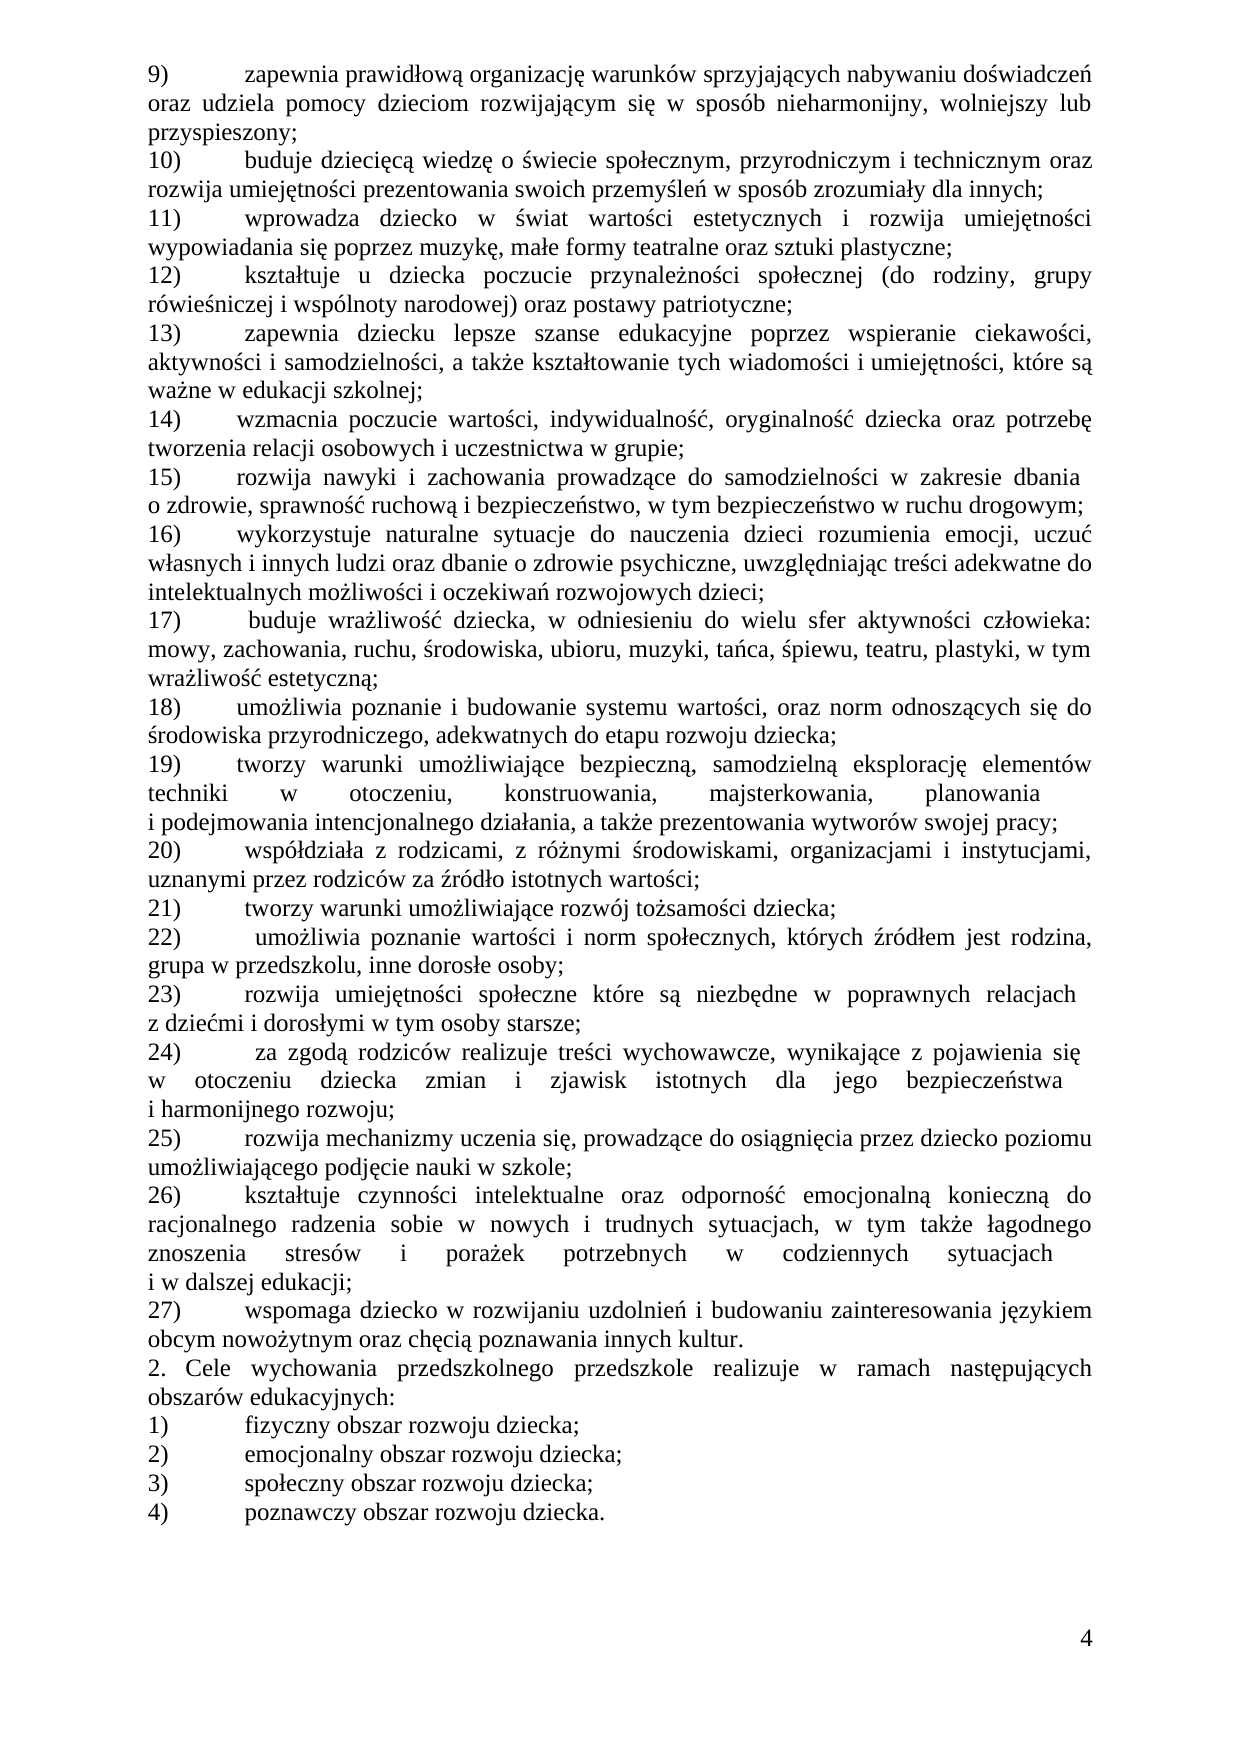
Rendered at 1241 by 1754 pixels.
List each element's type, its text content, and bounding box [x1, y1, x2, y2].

list zapewnia dziecku lepsze szanse edukacyjne poprzez wspieranie ciekawości, aktywności i samodzielności, a także kształtowanie tych wiadomości i umiejętności, które są ważne w edukacji szkolnej; [148, 318, 1092, 404]
list umożliwia poznanie i budowanie systemu wartości, oraz norm odnoszących się do środowiska przyrodniczego, adekwatnych do etapu rozwoju dziecka; [148, 692, 1092, 749]
list wprowadza dziecko w świat wartości estetycznych i rozwija umiejętności wypowiadania się poprzez muzykę, małe formy teatralne oraz sztuki plastyczne; [148, 203, 1092, 260]
list wykorzystuje naturalne sytuacje do nauczenia dzieci rozumienia emocji, uczuć własnych i innych ludzi oraz dbanie o zdrowie psychiczne, uwzględniając treści adekwatne do intelektualnych możliwości i oczekiwań rozwojowych dzieci; [148, 519, 1092, 605]
list wspomaga dziecko w rozwijaniu uzdolnień i budowaniu zainteresowania językiem obcym nowożytnym oraz chęcią poznawania innych kultur. [148, 1295, 1092, 1353]
list emocjonalny obszar rozwoju dziecka; [148, 1439, 1092, 1468]
list tworzy warunki umożliwiające rozwój tożsamości dziecka; [148, 893, 1092, 922]
list poznawczy obszar rozwoju dziecka. [148, 1497, 1092, 1525]
list Cele wychowania przedszkolnego przedszkole realizuje w ramach następujących obszarów edukacyjnych: [148, 1353, 1092, 1410]
list wzmacnia poczucie wartości, indywidualność, oryginalność dziecka oraz potrzebę tworzenia relacji osobowych i uczestnictwa w grupie; [148, 404, 1092, 462]
list buduje wrażliwość dziecka, w odniesieniu do wielu sfer aktywności człowieka: mowy, zachowania, ruchu, środowiska, ubioru, muzyki, tańca, śpiewu, teatru, plastyki, w tym wrażliwość estetyczną; [148, 605, 1092, 692]
list rozwija nawyki i zachowania prowadzące do samodzielności w zakresie dbania o zdrowie, sprawność ruchową i bezpieczeństwo, w tym bezpieczeństwo w ruchu drogowym; [148, 462, 1092, 519]
list współdziała z rodzicami, z różnymi środowiskami, organizacjami i instytucjami, uznanymi przez rodziców za źródło istotnych wartości; [148, 835, 1092, 893]
list zapewnia prawidłową organizację warunków sprzyjających nabywaniu doświadczeń oraz udziela pomocy dzieciom rozwijającym się w sposób nieharmonijny, wolniejszy lub przyspieszony; [148, 59, 1092, 145]
list kształtuje czynności intelektualne oraz odporność emocjonalną konieczną do racjonalnego radzenia sobie w nowych i trudnych sytuacjach, w tym także łagodnego znoszenia stresów i porażek potrzebnych w codziennych sytuacjach i w dalszej edukacji; [148, 1180, 1092, 1295]
list rozwija mechanizmy uczenia się, prowadzące do osiągnięcia przez dziecko poziomu umożliwiającego podjęcie nauki w szkole; [148, 1123, 1092, 1180]
list kształtuje u dziecka poczucie przynależności społecznej (do rodziny, grupy rówieśniczej i wspólnoty narodowej) oraz postawy patriotyczne; [148, 260, 1092, 318]
list umożliwia poznanie wartości i norm społecznych, których źródłem jest rodzina, grupa w przedszkolu, inne dorosłe osoby; [148, 922, 1092, 979]
list buduje dziecięcą wiedzę o świecie społecznym, przyrodniczym i technicznym oraz rozwija umiejętności prezentowania swoich przemyśleń w sposób zrozumiały dla innych; [148, 145, 1092, 203]
list za zgodą rodziców realizuje treści wychowawcze, wynikające z pojawienia się w otoczeniu dziecka zmian i zjawisk istotnych dla jego bezpieczeństwa i harmonijnego rozwoju; [148, 1037, 1092, 1123]
list tworzy warunki umożliwiające bezpieczną, samodzielną eksplorację elementów techniki w otoczeniu, konstruowania, majsterkowania, planowania i podejmowania intencjonalnego działania, a także prezentowania wytworów swojej pracy; [148, 749, 1092, 835]
list fizyczny obszar rozwoju dziecka; [148, 1410, 1092, 1439]
list społeczny obszar rozwoju dziecka; [148, 1468, 1092, 1497]
list rozwija umiejętności społeczne które są niezbędne w poprawnych relacjach z dziećmi i dorosłymi w tym osoby starsze; [148, 979, 1092, 1037]
